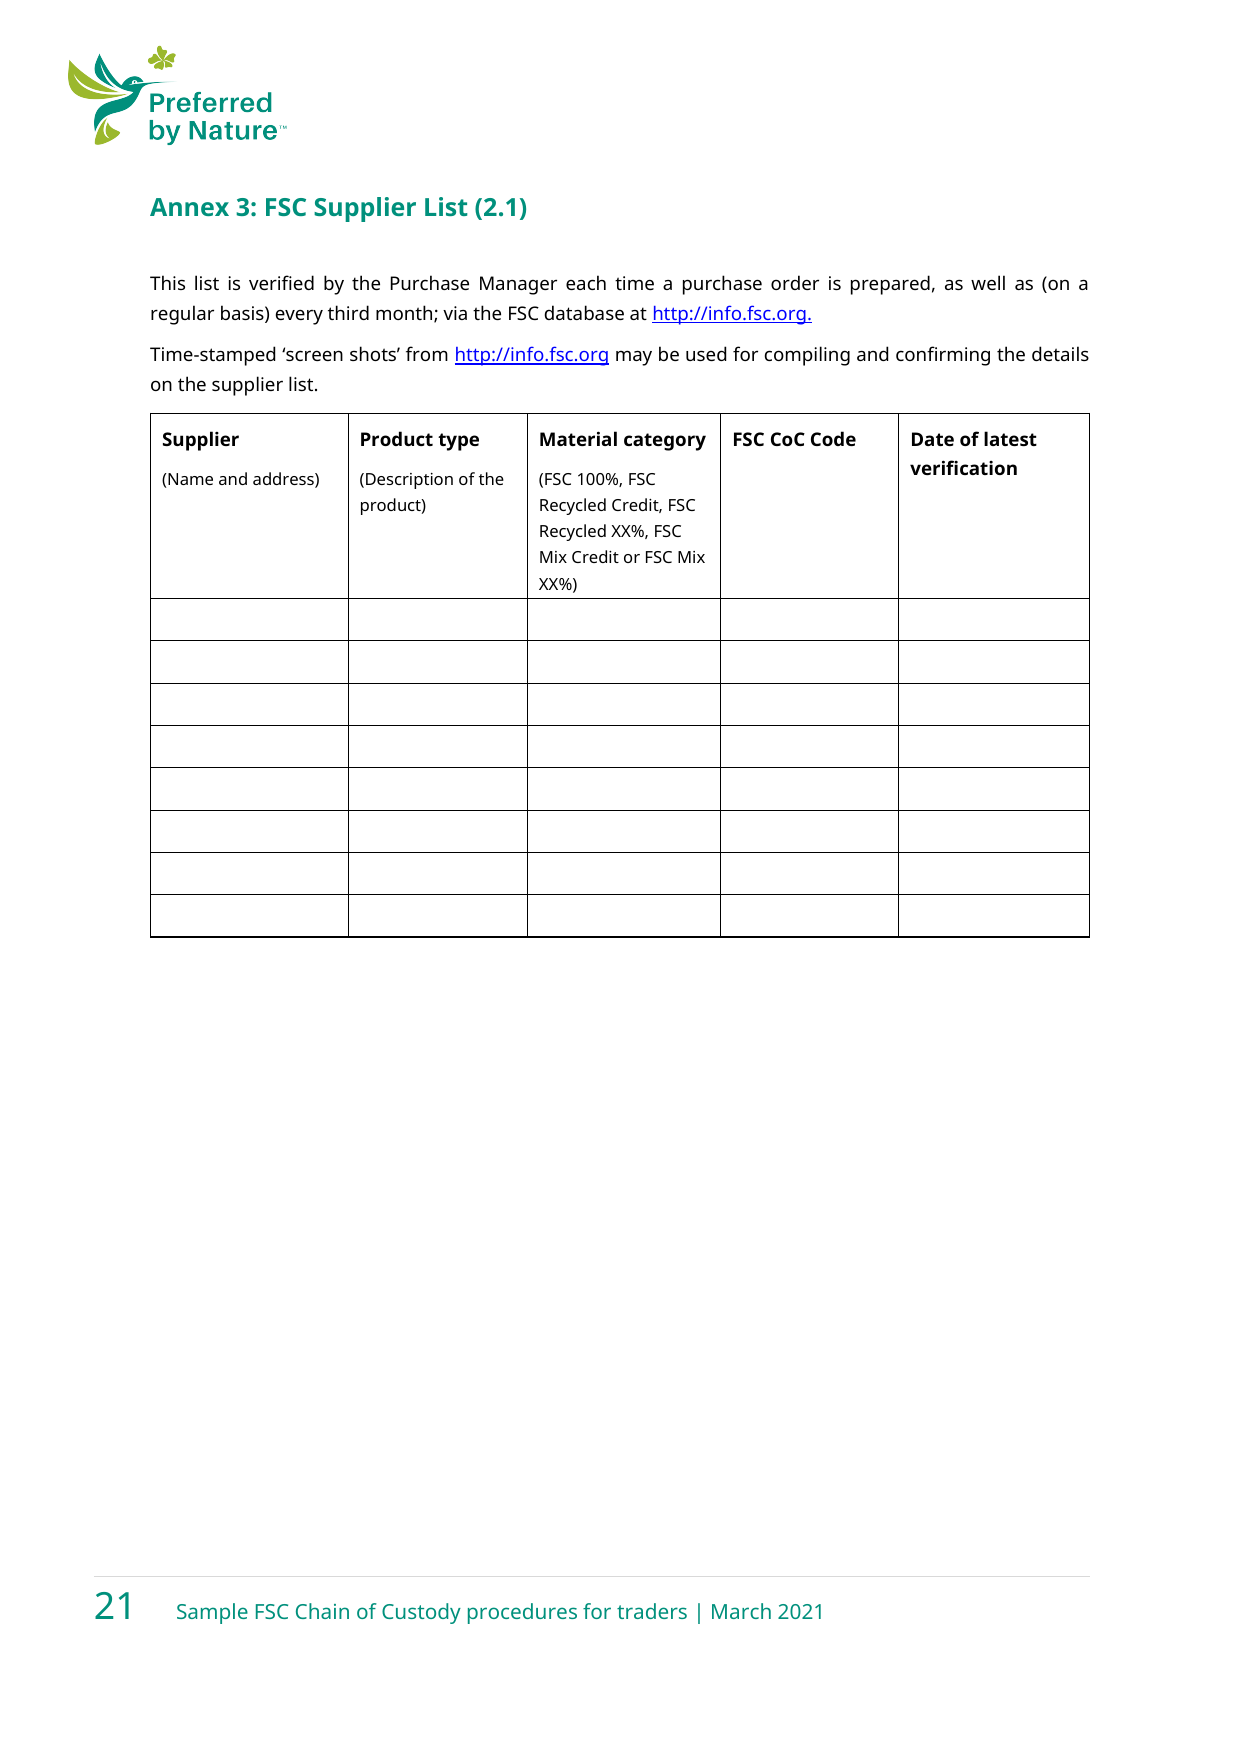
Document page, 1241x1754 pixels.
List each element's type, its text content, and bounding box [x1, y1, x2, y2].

table_cell [899, 684, 1089, 725]
subtitle Annex 3: FSC Supplier List (2.1) [150, 190, 1090, 224]
table_cell [721, 853, 898, 894]
table_cell [151, 684, 348, 725]
table_cell [721, 641, 898, 683]
table_cell [151, 853, 348, 894]
table_header Product type (Description of the product) [349, 414, 527, 598]
text Time-stamped ‘screen shots’ from http://info.fsc.org may be used for compiling and confirming the details on the supplier list. [150, 342, 1090, 396]
table_cell [528, 726, 720, 767]
table_cell [349, 853, 527, 894]
table_cell [528, 853, 720, 894]
picture [40, 18, 315, 173]
table_cell [528, 768, 720, 809]
table_cell [528, 599, 720, 640]
table_cell [721, 599, 898, 640]
table_cell [528, 641, 720, 683]
table_cell [349, 641, 527, 683]
table_cell [899, 726, 1089, 767]
table_cell [349, 684, 527, 725]
table_cell [349, 811, 527, 852]
table_cell [151, 895, 348, 936]
table_cell [151, 641, 348, 683]
table_cell [349, 599, 527, 640]
table_cell [151, 599, 348, 640]
table_cell [899, 768, 1089, 809]
table_cell [899, 641, 1089, 683]
table_cell [721, 895, 898, 936]
table_cell [899, 895, 1089, 936]
table_header Material category (FSC 100%, FSC Recycled Credit, FSC Recycled XX%, FSC Mix Credit or FSC Mix XX%) [528, 414, 720, 598]
table_cell [151, 726, 348, 767]
table_cell [721, 811, 898, 852]
table_cell [349, 726, 527, 767]
table_cell [721, 684, 898, 725]
table_cell [528, 811, 720, 852]
table_cell [528, 684, 720, 725]
table_header FSC CoC Code [721, 414, 898, 598]
table_header Supplier (Name and address) [151, 414, 348, 598]
table_cell [899, 853, 1089, 894]
table_cell [899, 811, 1089, 852]
table_cell [528, 895, 720, 936]
table_cell [349, 768, 527, 809]
table_cell [349, 895, 527, 936]
text This list is verified by the Purchase Manager each time a purchase order is prepared, as well as (on a regular basis) every third month; via the FSC database at http://info.fsc.org. [150, 241, 1090, 325]
table_cell [721, 768, 898, 809]
table_cell [151, 768, 348, 809]
table_header Date of latest verification [899, 414, 1089, 598]
table_cell [721, 726, 898, 767]
table_cell [151, 811, 348, 852]
table_cell [899, 599, 1089, 640]
